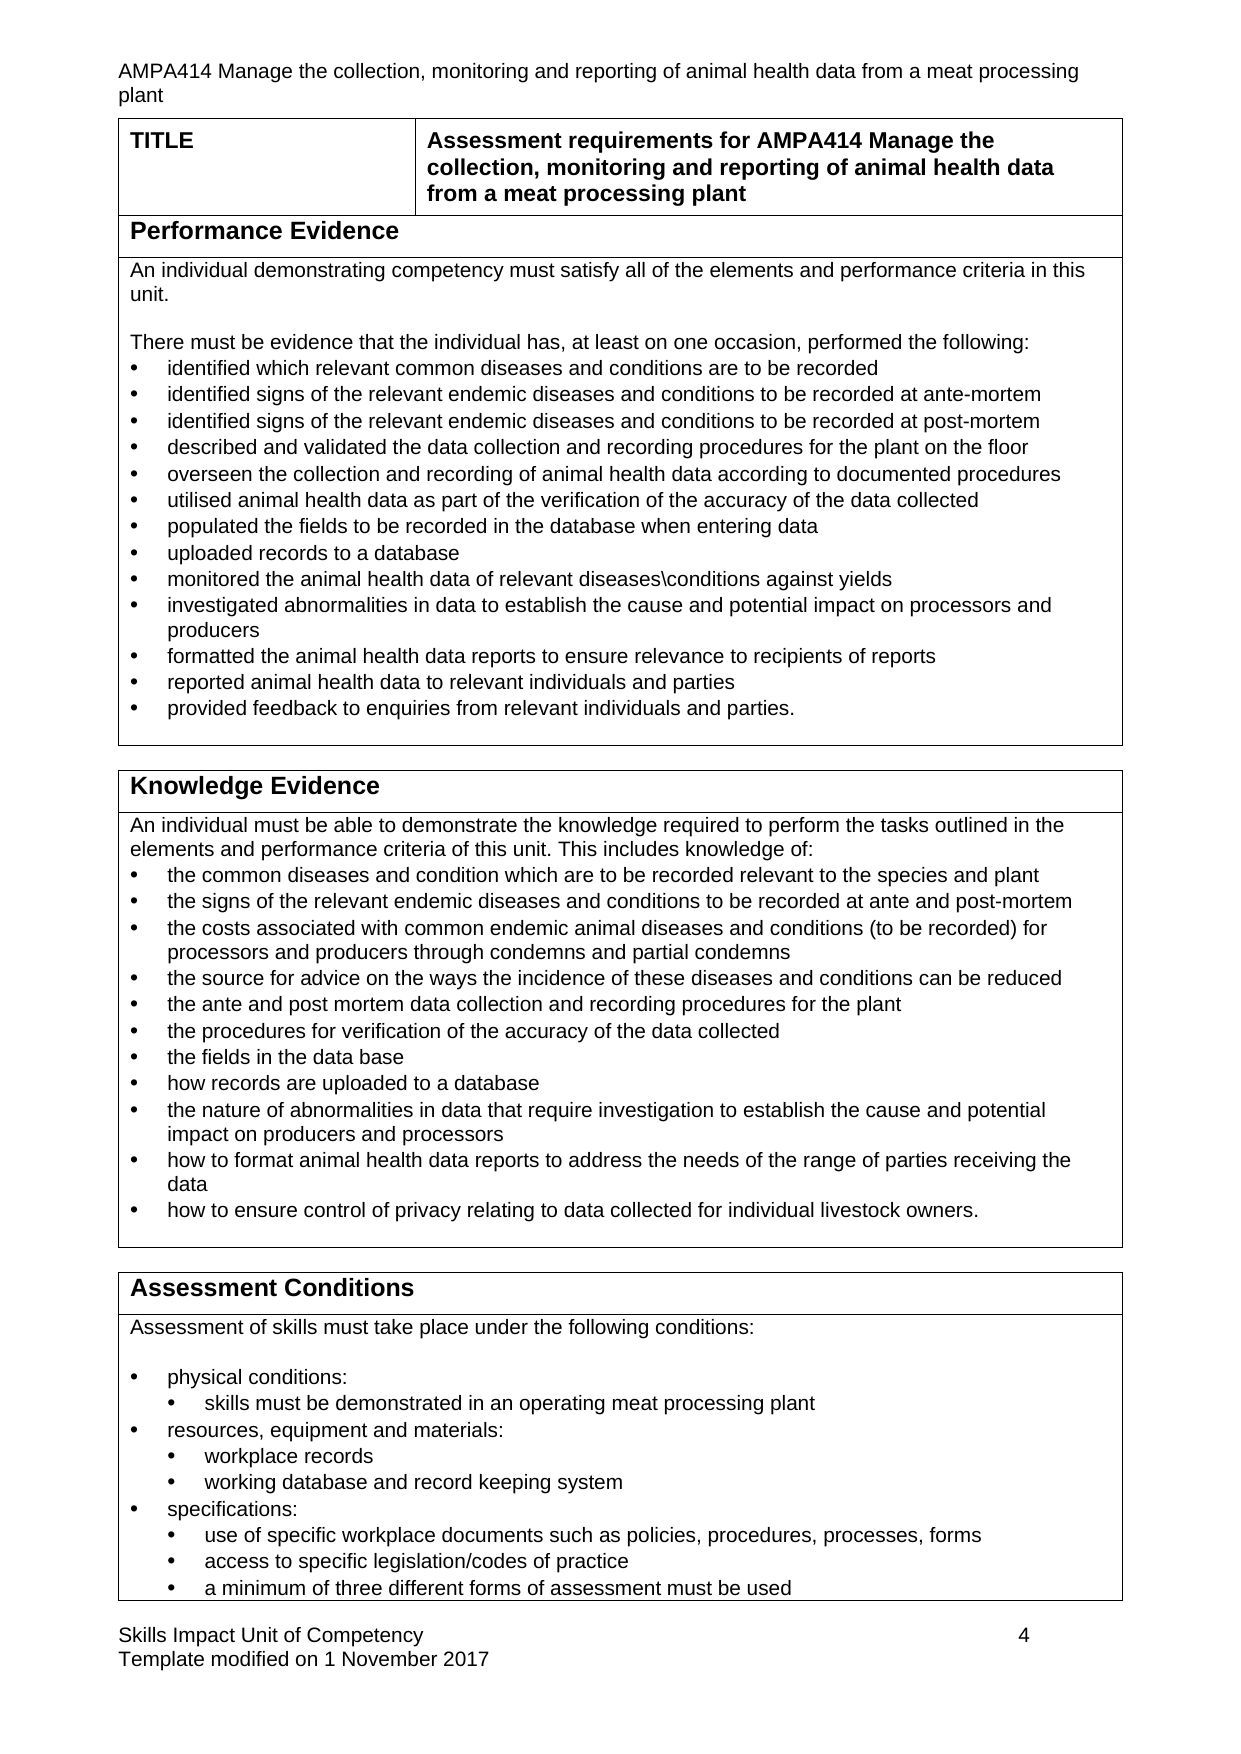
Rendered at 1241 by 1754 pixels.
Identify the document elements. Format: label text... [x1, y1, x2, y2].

table_header Assessment Conditions [119, 1273, 1122, 1314]
table_header Assessment requirements for AMPA414 Manage the collection, monitoring and reporting of animal health data from a meat processing plant [416, 119, 1122, 215]
table_header Knowledge Evidence [119, 771, 1122, 812]
table_cell Performance Evidence [119, 216, 1122, 257]
table_cell An individual demonstrating competency must satisfy all of the elements and performance criteria in this unit. There must be evidence that the individual has, at least on one occasion, performed the following: identified which relevant common diseases and conditions are to be recorded identified signs of the relevant endemic diseases and conditions to be recorded at ante-mortem identified signs of the relevant endemic diseases and conditions to be recorded at post-mortem described and validated the data collection and recording procedures for the plant on the floor overseen the collection and recording of animal health data according to documented procedures utilised animal health data as part of the verification of the accuracy of the data collected populated the fields to be recorded in the database when entering data uploaded records to a database monitored the animal health data of relevant diseases\conditions against yields investigated abnormalities in data to establish the cause and potential impact on processors and producers formatted the animal health data reports to ensure relevance to recipients of reports reported animal health data to relevant individuals and parties provided feedback to enquiries from relevant individuals and parties. [119, 258, 1122, 744]
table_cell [119, 1315, 1122, 1600]
table_header TITLE [119, 119, 415, 215]
table_cell An individual must be able to demonstrate the knowledge required to perform the tasks outlined in the elements and performance criteria of this unit. This includes knowledge of: the common diseases and condition which are to be recorded relevant to the species and plant the signs of the relevant endemic diseases and conditions to be recorded at ante and post-mortem the costs associated with common endemic animal diseases and conditions (to be recorded) for processors and producers through condemns and partial condemns the source for advice on the ways the incidence of these diseases and conditions can be reduced the ante and post mortem data collection and recording procedures for the plant the procedures for verification of the accuracy of the data collected the fields in the data base how records are uploaded to a database the nature of abnormalities in data that require investigation to establish the cause and potential impact on producers and processors how to format animal health data reports to address the needs of the range of parties receiving the data how to ensure control of privacy relating to data collected for individual livestock owners. [119, 813, 1122, 1247]
